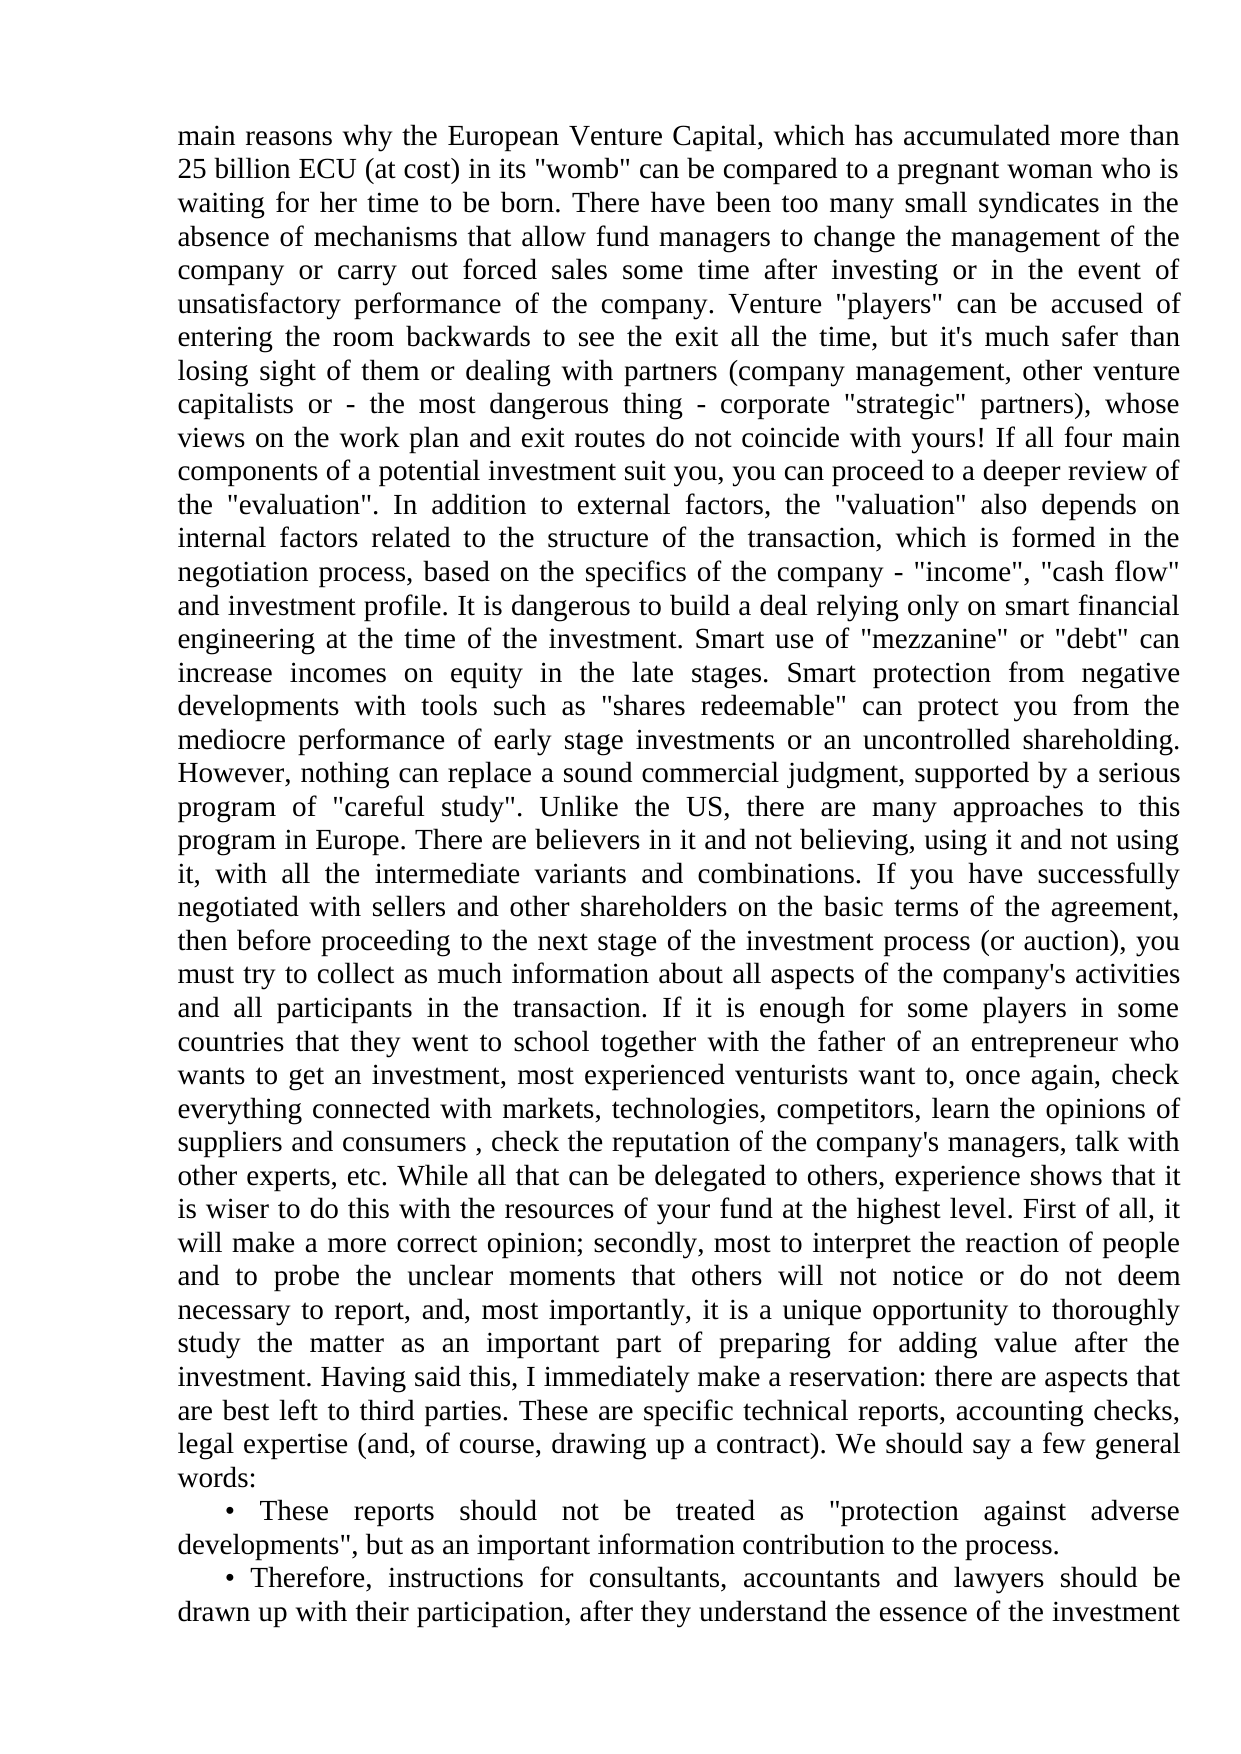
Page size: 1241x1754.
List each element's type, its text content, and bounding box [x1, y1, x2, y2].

text • These reports should not be treated as "protection against adverse developments", but as an important information contribution to the process. [177, 1493, 1181, 1560]
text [177, 1560, 1181, 1627]
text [177, 118, 1181, 1493]
